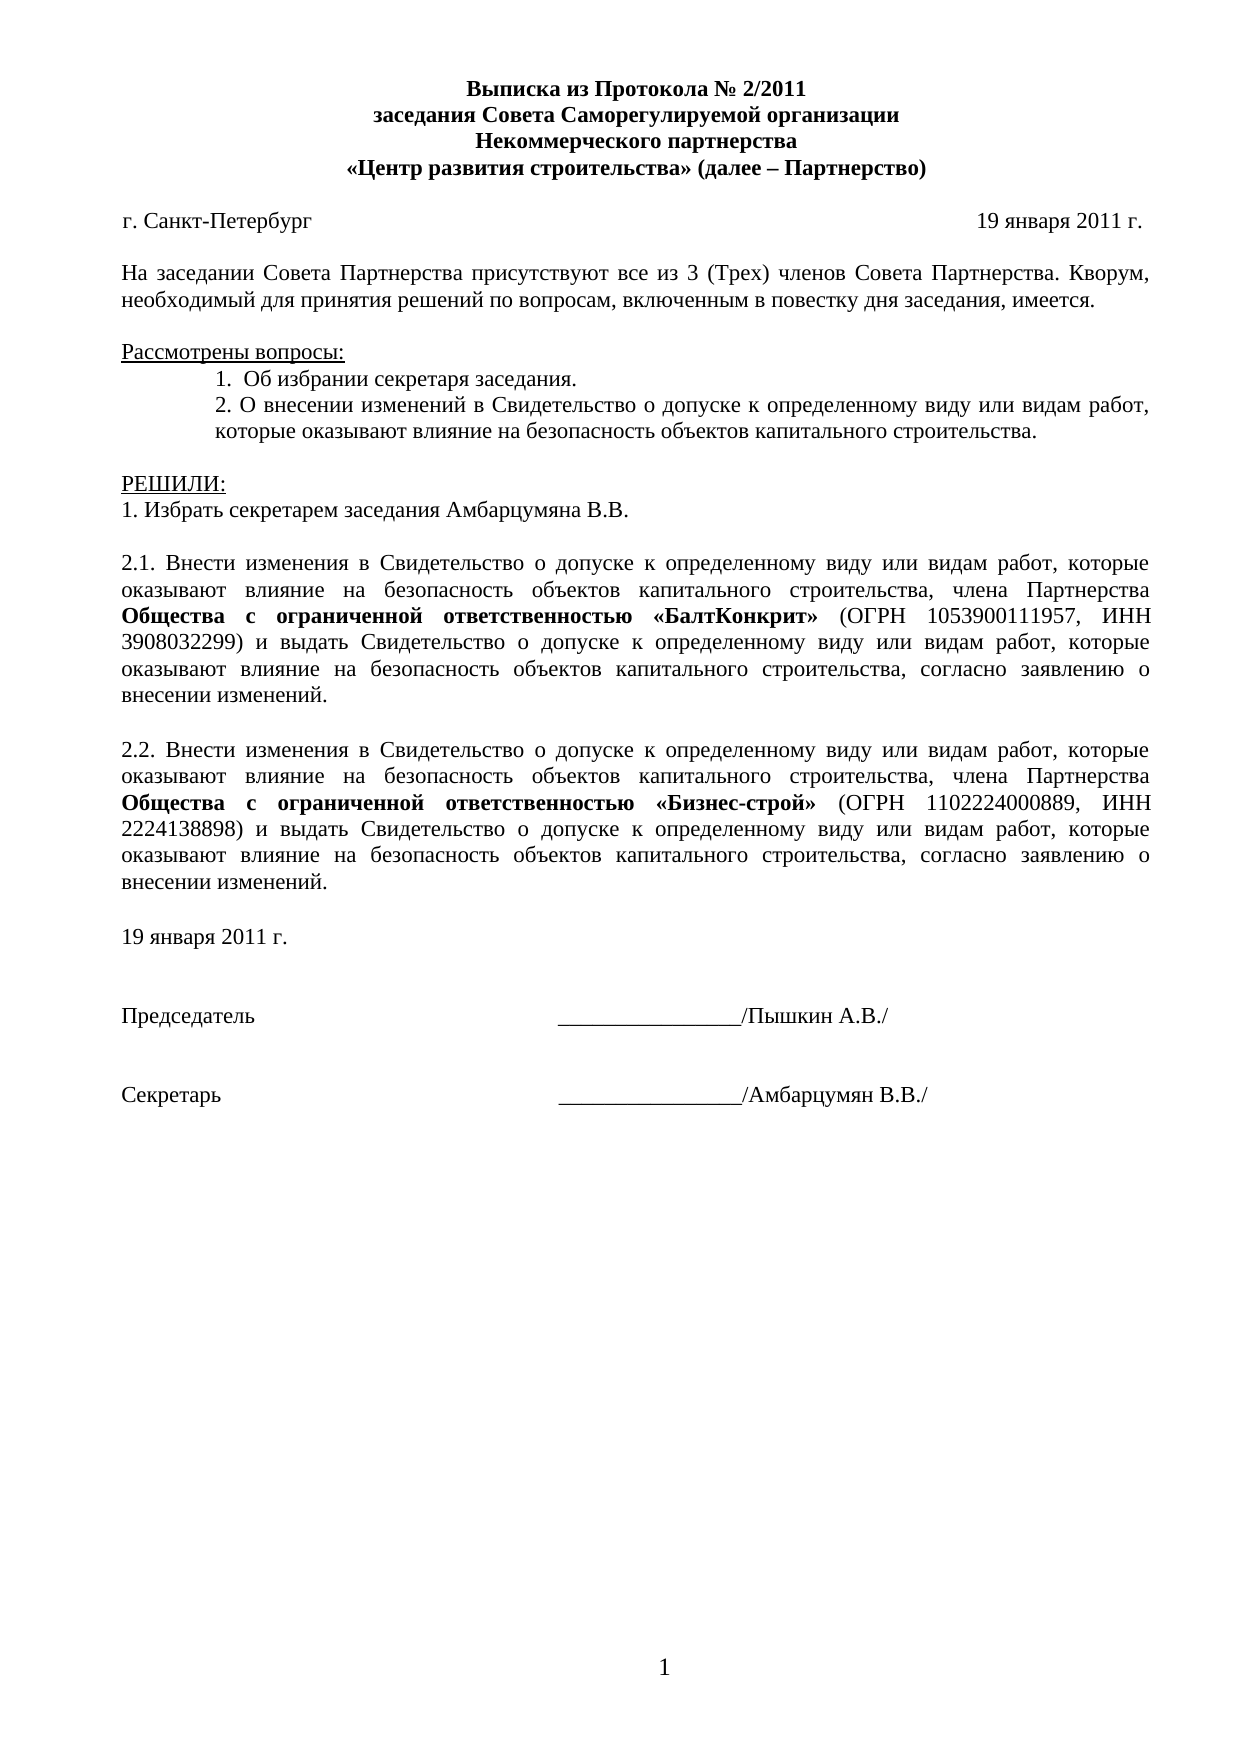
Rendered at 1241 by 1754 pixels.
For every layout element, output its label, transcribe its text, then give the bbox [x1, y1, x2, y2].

table_header 19 января 2011 г. [633, 207, 1154, 233]
text 2.2. Внести изменения в Свидетельство о допуске к определенному виду или видам работ, которые оказывают влияние на безопасность объектов капитального строительства, члена Партнерства Общества с ограниченной ответственностью «Бизнес-строй» (ОГРН 1102224000889, ИНН 2224138898) и выдать Свидетельство о допуске к определенному виду или видам работ, которые оказывают влияние на безопасность объектов капитального строительства, согласно заявлению о внесении изменений. [121, 736, 1152, 894]
text 1. Избрать секретарем заседания Амбарцумяна В.В. [121, 497, 1152, 523]
text «Центр развития строительства» (далее – Партнерство) [121, 154, 1152, 180]
text Председатель ________________/Пышкин А.В./ [121, 1002, 1152, 1028]
text 1. Об избрании секретаря заседания. [215, 365, 1152, 391]
text 2.1. Внести изменения в Свидетельство о допуске к определенному виду или видам работ, которые оказывают влияние на безопасность объектов капитального строительства, члена Партнерства Общества с ограниченной ответственностью «БалтКонкрит» (ОГРН 1053900111957, ИНН 3908032299) и выдать Свидетельство о допуске к определенному виду или видам работ, которые оказывают влияние на безопасность объектов капитального строительства, согласно заявлению о внесении изменений. [121, 549, 1152, 707]
text Некоммерческого партнерства [121, 128, 1152, 154]
table_header г. Санкт-Петербург [111, 207, 632, 233]
text Выписка из Протокола № 2/2011 [121, 75, 1152, 101]
text 19 января 2011 г. [121, 923, 1152, 949]
text заседания Совета Саморегулируемой организации [121, 101, 1152, 128]
text Рассмотрены вопросы: [121, 338, 1152, 365]
text РЕШИЛИ: [121, 470, 1152, 497]
text 2. О внесении изменений в Свидетельство о допуске к определенному виду или видам работ, которые оказывают влияние на безопасность объектов капитального строительства. [215, 391, 1152, 444]
text Секретарь ________________/Амбарцумян В.В./ [121, 1081, 1152, 1107]
text На заседании Совета Партнерства присутствуют все из 3 (Трех) членов Совета Партнерства. Кворум, необходимый для принятия решений по вопросам, включенным в повестку дня заседания, имеется. [121, 259, 1152, 312]
